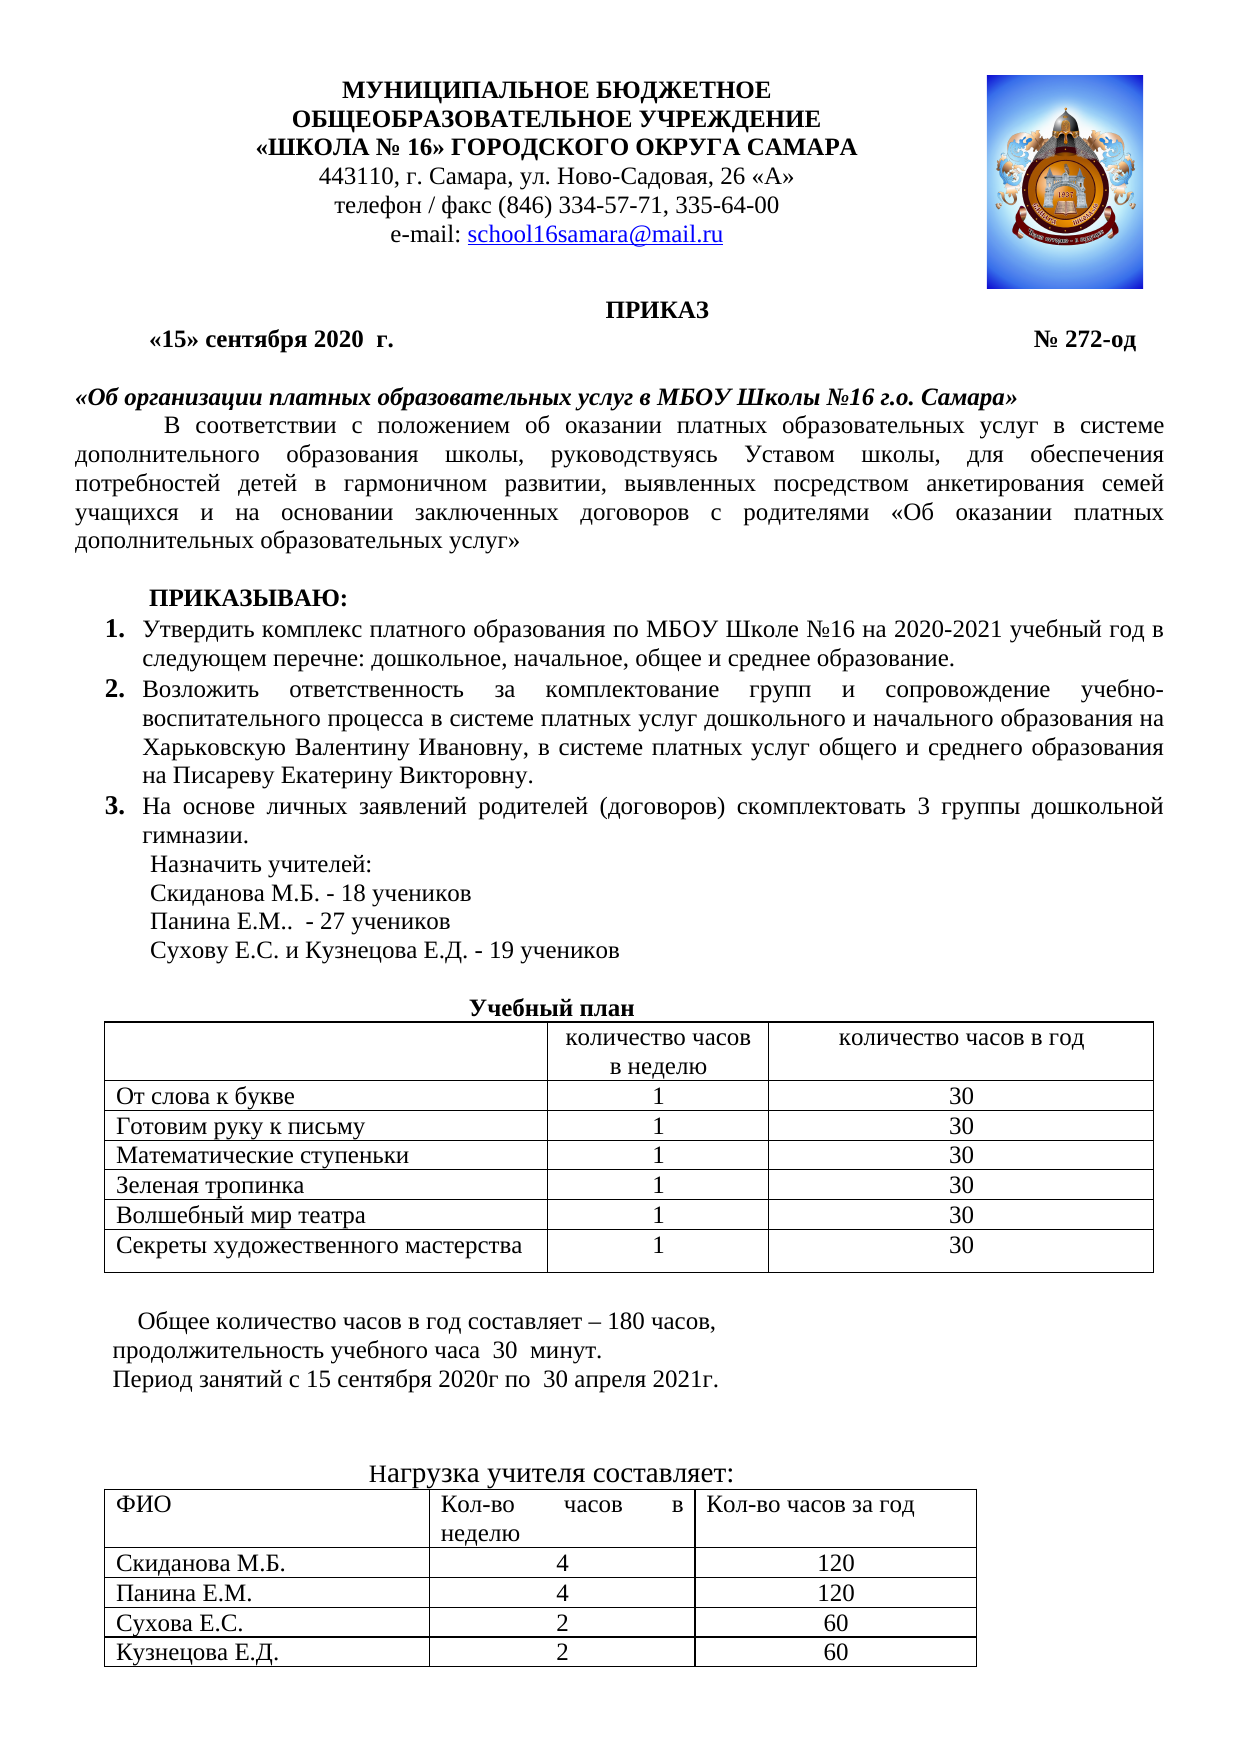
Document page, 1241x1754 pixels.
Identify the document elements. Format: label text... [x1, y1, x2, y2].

text Панина Е.М.. - 27 учеников [150, 906, 1165, 935]
text ПРИКАЗЫВАЮ: [75, 583, 1165, 612]
text «15» сентября 2020 г. № 272-од [75, 324, 1165, 353]
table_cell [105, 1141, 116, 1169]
table_cell 2 [430, 1608, 694, 1636]
text Общее количество часов в год составляет – 180 часов, [75, 1306, 1165, 1335]
table_header [976, 75, 1176, 296]
table_header Кол-во часов в неделю [430, 1490, 694, 1547]
table_header ФИО [105, 1490, 429, 1547]
table_cell 60 [696, 1638, 976, 1666]
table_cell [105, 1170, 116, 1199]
text Учебный план [150, 993, 1165, 1021]
table_cell 1 [548, 1230, 768, 1272]
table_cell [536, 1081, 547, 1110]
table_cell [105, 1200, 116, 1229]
table_cell 120 [696, 1548, 976, 1577]
text «Об организации платных образовательных услуг в МБОУ Школы №16 г.о. Самара» [1005, 382, 1165, 411]
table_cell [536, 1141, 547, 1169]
text Нагрузка учителя составляет: [150, 1455, 1165, 1488]
table_cell 4 [430, 1578, 694, 1607]
text Сухову Е.С. и Кузнецова Е.Д. - 19 учеников [150, 935, 1165, 964]
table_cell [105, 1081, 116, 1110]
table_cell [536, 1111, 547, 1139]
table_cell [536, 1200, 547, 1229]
table_header [105, 1023, 547, 1080]
table_header Муниципальное бюджетное общеобразовательное учреждение «школа № 16» городского округа Самара 443110, г. Самара, ул. Ново-Садовая, 26 «А» телефон / факс (846) 334-57-71, 335-64-00 e-mail: school16samara@mail.ru [64, 75, 976, 296]
table_cell 60 [696, 1608, 976, 1636]
table_cell Панина Е.М. [105, 1578, 429, 1607]
list Возложить ответственность за комплектование групп и сопровождение учебно-воспитательного процесса в системе платных услуг дошкольного и начального образования на Харьковскую Валентину Ивановну, в системе платных услуг общего и среднего образования на Писареву Екатерину Викторовну. [104, 672, 1165, 789]
text В соответствии с положением об оказании платных образовательных услуг в системе дополнительного образования школы, руководствуясь Уставом школы, для обеспечения потребностей детей в гармоничном развитии, выявленных посредством анкетирования семей учащихся и на основании заключенных договоров с родителями «Об оказании платных дополнительных образовательных услуг» [75, 411, 1165, 554]
text ПРИКАЗ [75, 296, 1165, 324]
table_header количество часов в год [769, 1023, 1153, 1080]
table_cell Секреты художественного мастерства [105, 1230, 547, 1272]
table_header Кол-во часов за год [696, 1490, 976, 1547]
table_cell Кузнецова Е.Д. [105, 1638, 429, 1666]
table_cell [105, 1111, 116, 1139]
text продолжительность учебного часа 30 минут. [75, 1335, 1165, 1364]
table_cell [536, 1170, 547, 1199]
list На основе личных заявлений родителей (договоров) скомплектовать 3 группы дошкольной гимназии. [104, 789, 1165, 849]
table_cell 120 [696, 1578, 976, 1607]
table_cell Сухова Е.С. [105, 1608, 429, 1636]
text Скиданова М.Б. - 18 учеников [150, 878, 1165, 906]
table_cell Скиданова М.Б. [105, 1548, 429, 1577]
list Утвердить комплекс платного образования по МБОУ Школе №16 на 2020-2021 учебный год в следующем перечне: дошкольное, начальное, общее и среднее образование. [104, 612, 1165, 672]
text Период занятий с 15 сентября 2020г по 30 апреля 2021г. [75, 1364, 1165, 1393]
table_cell 30 [769, 1230, 1153, 1272]
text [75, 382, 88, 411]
table_cell 4 [430, 1548, 694, 1577]
text Назначить учителей: [150, 849, 1165, 878]
table_cell 2 [430, 1638, 694, 1666]
